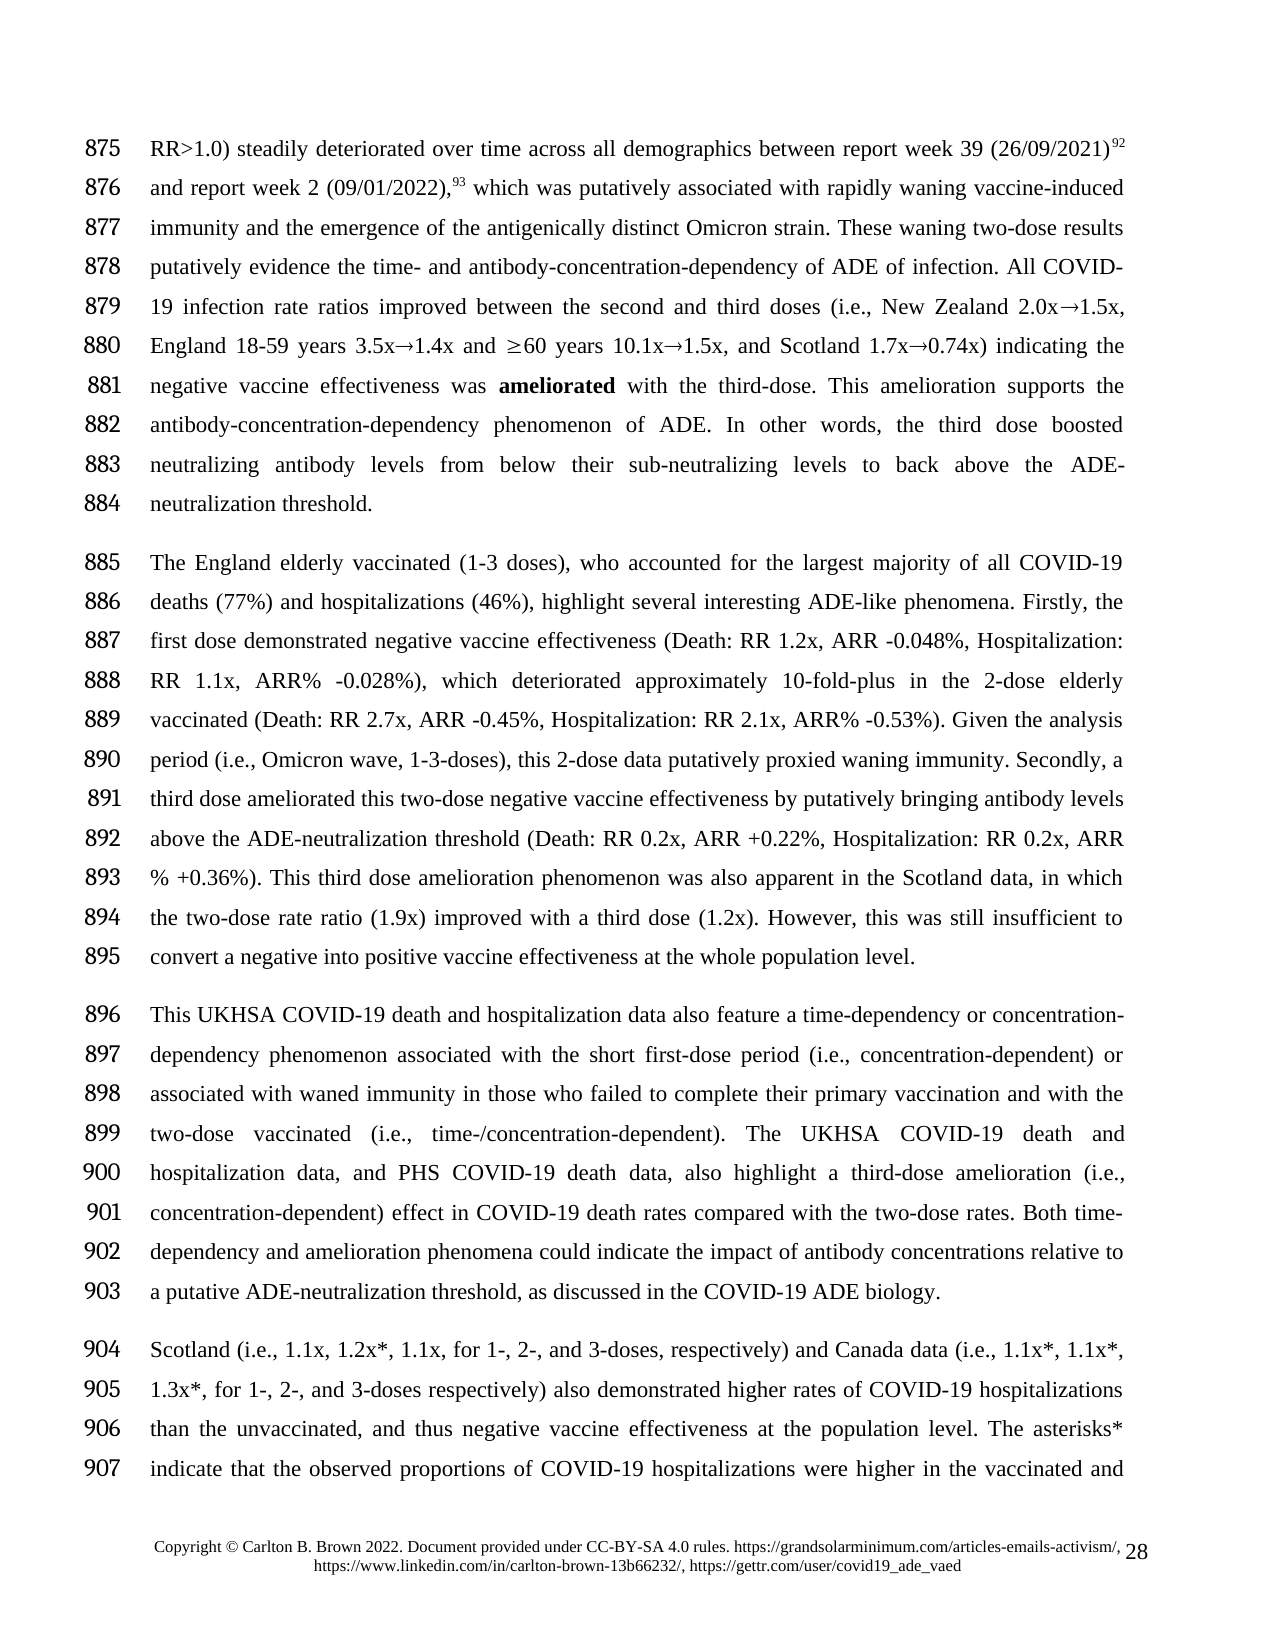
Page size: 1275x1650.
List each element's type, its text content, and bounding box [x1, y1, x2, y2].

text This UKHSA COVID-19 death and hospitalization data also feature a time-dependency or concentration-dependency phenomenon associated with the short first-dose period (i.e., concentration-dependent) or associated with waned immunity in those who failed to complete their primary vaccination and with the two-dose vaccinated (i.e., time-/concentration-dependent). The UKHSA COVID-19 death and hospitalization data, and PHS COVID-19 death data, also highlight a third-dose amelioration (i.e., concentration-dependent) effect in COVID-19 death rates compared with the two-dose rates. Both time-dependency and amelioration phenomena could indicate the impact of antibody concentrations relative to a putative ADE-neutralization threshold, as discussed in the COVID-19 ADE biology. [150, 1002, 1125, 1304]
text The England elderly vaccinated (1-3 doses), who accounted for the largest majority of all COVID-19 deaths (77%) and hospitalizations (46%), highlight several interesting ADE-like phenomena. Firstly, the first dose demonstrated negative vaccine effectiveness (Death: RR 1.2x, ARR -0.048%, Hospitalization: RR 1.1x, ARR% -0.028%), which deteriorated approximately 10-fold-plus in the 2-dose elderly vaccinated (Death: RR 2.7x, ARR -0.45%, Hospitalization: RR 2.1x, ARR% -0.53%). Given the analysis period (i.e., Omicron wave, 1-3-doses), this 2-dose data putatively proxied waning immunity. Secondly, a third dose ameliorated this two-dose negative vaccine effectiveness by putatively bringing antibody levels above the ADE-neutralization threshold (Death: RR 0.2x, ARR +0.22%, Hospitalization: RR 0.2x, ARR% +0.36%). This third dose amelioration phenomenon was also apparent in the Scotland data, in which the two-dose rate ratio (1.9x) improved with a third dose (1.2x). However, this was still insufficient to convert a negative into positive vaccine effectiveness at the whole population level. [150, 548, 1125, 970]
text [150, 1336, 1125, 1481]
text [150, 135, 1125, 517]
